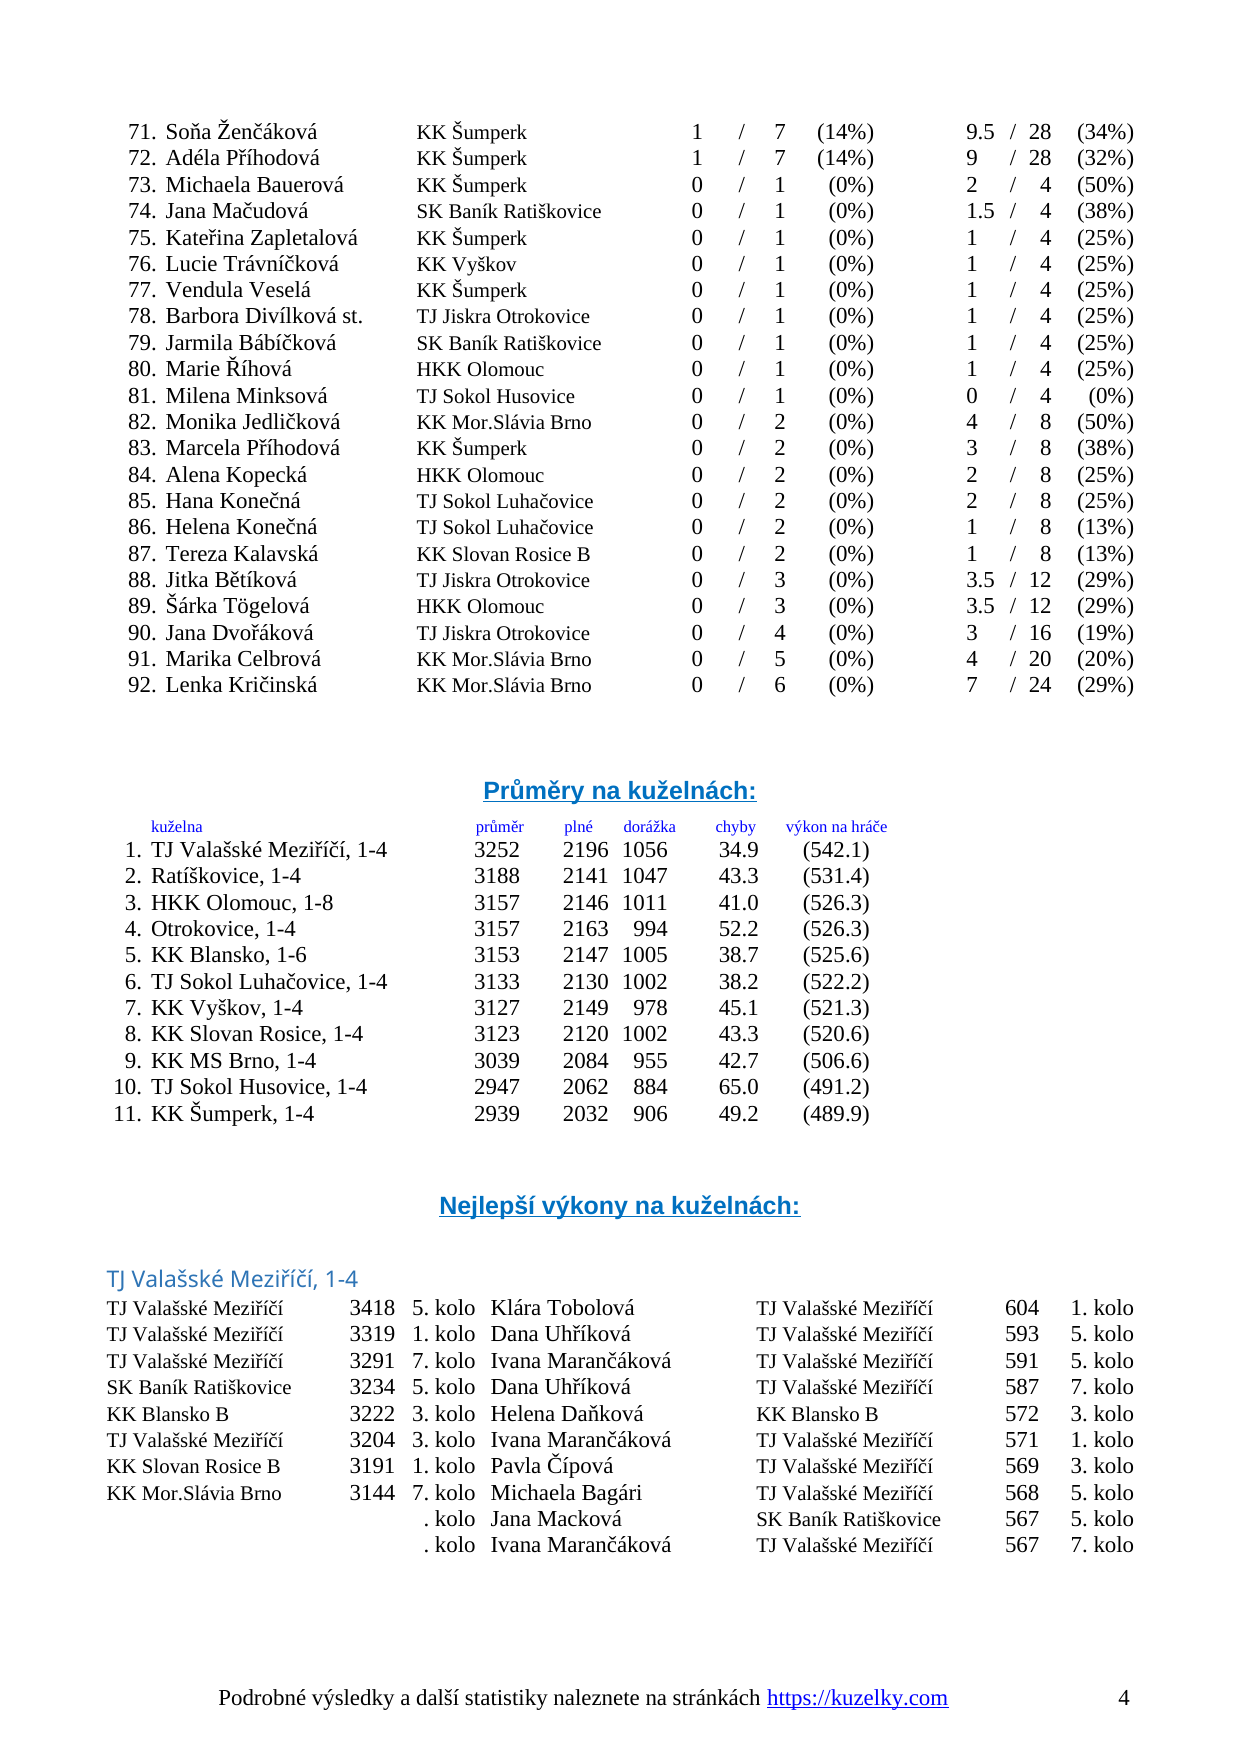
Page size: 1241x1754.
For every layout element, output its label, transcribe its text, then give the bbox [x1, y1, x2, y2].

text 7. KK Vyškov, 1-4 3127 2149 978 45.1 (521.3) [106, 994, 1134, 1021]
text 4. Otrokovice, 1-4 3157 2163 994 52.2 (526.3) [106, 915, 1134, 941]
text 92. Lenka Kričinská KK Mor.Slávia Brno 0 / 6 (0%) 7 / 24 (29%) [106, 672, 1134, 698]
text 91. Marika Celbrová KK Mor.Slávia Brno 0 / 5 (0%) 4 / 20 (20%) [106, 645, 1134, 672]
text 72. Adéla Příhodová KK Šumperk 1 / 7 (14%) 9 / 28 (32%) [106, 144, 1134, 171]
text 83. Marcela Příhodová KK Šumperk 0 / 2 (0%) 3 / 8 (38%) [106, 434, 1134, 461]
text 80. Marie Říhová HKK Olomouc 0 / 1 (0%) 1 / 4 (25%) [106, 355, 1134, 382]
text 75. Kateřina Zapletalová KK Šumperk 0 / 1 (0%) 1 / 4 (25%) [106, 223, 1134, 250]
text 87. Tereza Kalavská KK Slovan Rosice B 0 / 2 (0%) 1 / 8 (13%) [106, 540, 1134, 566]
text 1. TJ Valašské Meziříčí, 1-4 3252 2196 1056 34.9 (542.1) [106, 836, 1134, 862]
text TJ Valašské Meziříčí 3291 7. kolo Ivana Marančáková TJ Valašské Meziříčí 591 5. kolo [106, 1347, 1134, 1373]
text 74. Jana Mačudová SK Baník Ratiškovice 0 / 1 (0%) 1.5 / 4 (38%) [106, 197, 1134, 223]
text kuželna průměr plné dorážka chyby výkon na hráče [106, 817, 1134, 836]
text KK Blansko B 3222 3. kolo Helena Daňková KK Blansko B 572 3. kolo [106, 1399, 1134, 1426]
text 81. Milena Minksová TJ Sokol Husovice 0 / 1 (0%) 0 / 4 (0%) [106, 382, 1134, 408]
text 73. Michaela Bauerová KK Šumperk 0 / 1 (0%) 2 / 4 (50%) [106, 171, 1134, 197]
text Průměry na kuželnách: [94, 776, 1145, 804]
text 85. Hana Konečná TJ Sokol Luhačovice 0 / 2 (0%) 2 / 8 (25%) [106, 487, 1134, 513]
text 8. KK Slovan Rosice, 1-4 3123 2120 1002 43.3 (520.6) [106, 1021, 1134, 1047]
text 6. TJ Sokol Luhačovice, 1-4 3133 2130 1002 38.2 (522.2) [106, 968, 1134, 994]
text 77. Vendula Veselá KK Šumperk 0 / 1 (0%) 1 / 4 (25%) [106, 276, 1134, 303]
text 88. Jitka Bětíková TJ Jiskra Otrokovice 0 / 3 (0%) 3.5 / 12 (29%) [106, 566, 1134, 592]
text . kolo Ivana Marančáková TJ Valašské Meziříčí 567 7. kolo [106, 1531, 1134, 1558]
text KK Slovan Rosice B 3191 1. kolo Pavla Čípová TJ Valašské Meziříčí 569 3. kolo [106, 1452, 1134, 1479]
text TJ Valašské Meziříčí 3418 5. kolo Klára Tobolová TJ Valašské Meziříčí 604 1. kolo [106, 1294, 1134, 1321]
text TJ Valašské Meziříčí 3204 3. kolo Ivana Marančáková TJ Valašské Meziříčí 571 1. kolo [106, 1426, 1134, 1452]
text KK Mor.Slávia Brno 3144 7. kolo Michaela Bagári TJ Valašské Meziříčí 568 5. kolo [106, 1479, 1134, 1505]
text 78. Barbora Divílková st. TJ Jiskra Otrokovice 0 / 1 (0%) 1 / 4 (25%) [106, 303, 1134, 329]
text 86. Helena Konečná TJ Sokol Luhačovice 0 / 2 (0%) 1 / 8 (13%) [106, 513, 1134, 540]
text 3. HKK Olomouc, 1-8 3157 2146 1011 41.0 (526.3) [106, 889, 1134, 915]
text 76. Lucie Trávníčková KK Vyškov 0 / 1 (0%) 1 / 4 (25%) [106, 250, 1134, 276]
text 2. Ratíškovice, 1-4 3188 2141 1047 43.3 (531.4) [106, 862, 1134, 889]
text 90. Jana Dvořáková TJ Jiskra Otrokovice 0 / 4 (0%) 3 / 16 (19%) [106, 619, 1134, 645]
text . kolo Jana Macková SK Baník Ratiškovice 567 5. kolo [106, 1505, 1134, 1531]
text 84. Alena Kopecká HKK Olomouc 0 / 2 (0%) 2 / 8 (25%) [106, 461, 1134, 487]
text TJ Valašské Meziříčí 3319 1. kolo Dana Uhříková TJ Valašské Meziříčí 593 5. kolo [106, 1321, 1134, 1347]
text 82. Monika Jedličková KK Mor.Slávia Brno 0 / 2 (0%) 4 / 8 (50%) [106, 408, 1134, 434]
text 89. Šárka Tögelová HKK Olomouc 0 / 3 (0%) 3.5 / 12 (29%) [106, 592, 1134, 619]
text 9. KK MS Brno, 1-4 3039 2084 955 42.7 (506.6) [106, 1047, 1134, 1073]
text 79. Jarmila Bábíčková SK Baník Ratiškovice 0 / 1 (0%) 1 / 4 (25%) [106, 329, 1134, 355]
text 5. KK Blansko, 1-6 3153 2147 1005 38.7 (525.6) [106, 941, 1134, 968]
text SK Baník Ratiškovice 3234 5. kolo Dana Uhříková TJ Valašské Meziříčí 587 7. kolo [106, 1373, 1134, 1399]
text Nejlepší výkony na kuželnách: [94, 1191, 1145, 1220]
text 71. Soňa Ženčáková KK Šumperk 1 / 7 (14%) 9.5 / 28 (34%) [106, 118, 1134, 144]
subtitle TJ Valašské Meziříčí, 1-4 [106, 1263, 1134, 1294]
text 10. TJ Sokol Husovice, 1-4 2947 2062 884 65.0 (491.2) [106, 1073, 1134, 1099]
text 11. KK Šumperk, 1-4 2939 2032 906 49.2 (489.9) [106, 1099, 1134, 1126]
